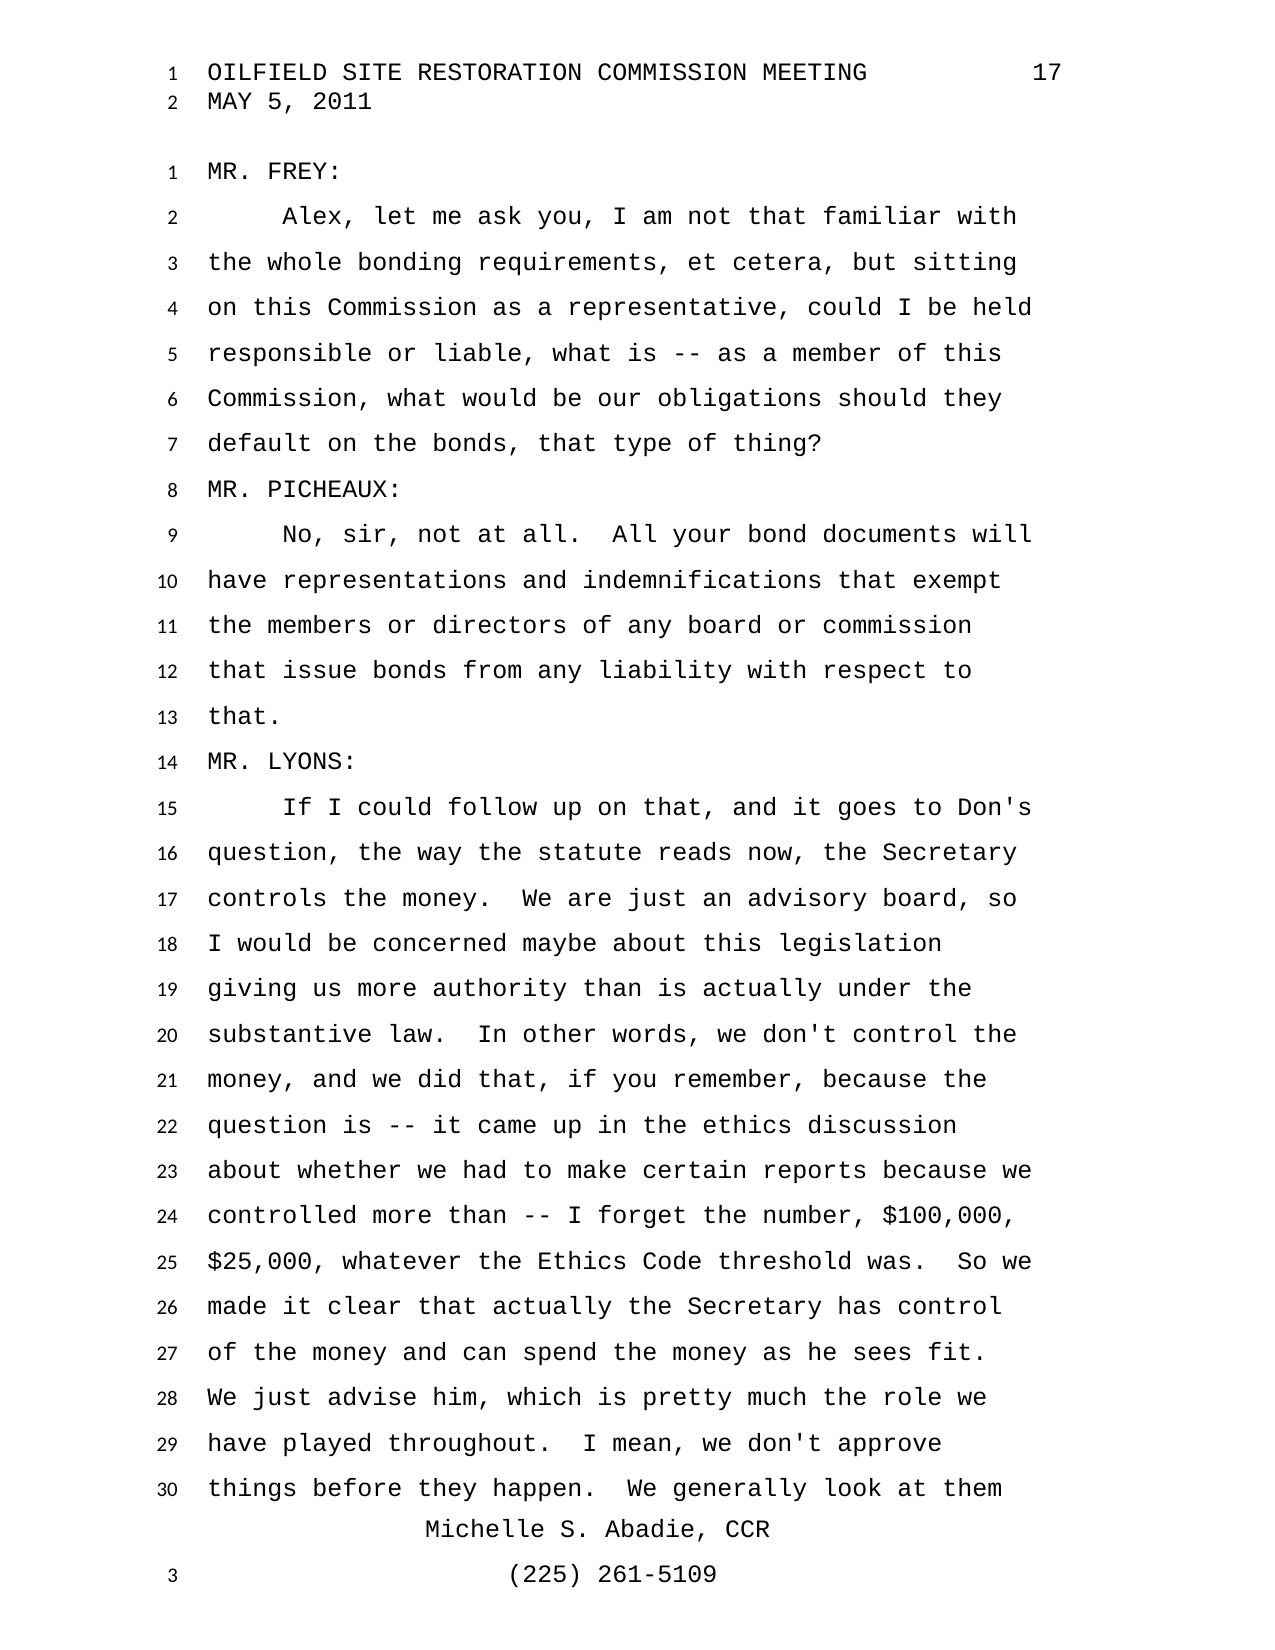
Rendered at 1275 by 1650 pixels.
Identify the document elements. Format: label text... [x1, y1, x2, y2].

text MR. FREY: [207, 141, 1033, 187]
text MR. LYONS: [207, 732, 1033, 777]
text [207, 777, 1033, 1504]
text Alex, let me ask you, I am not that familiar with the whole bonding requirements, et cetera, but sitting on this Commission as a representative, could I be held responsible or liable, what is -- as a member of this Commission, what would be our obligations should they default on the bonds, that type of thing? [207, 187, 1033, 459]
text MR. PICHEAUX: [207, 459, 1033, 505]
text No, sir, not at all. All your bond documents will have representations and indemnifications that exempt the members or directors of any board or commission that issue bonds from any liability with respect to that. [207, 505, 1033, 732]
